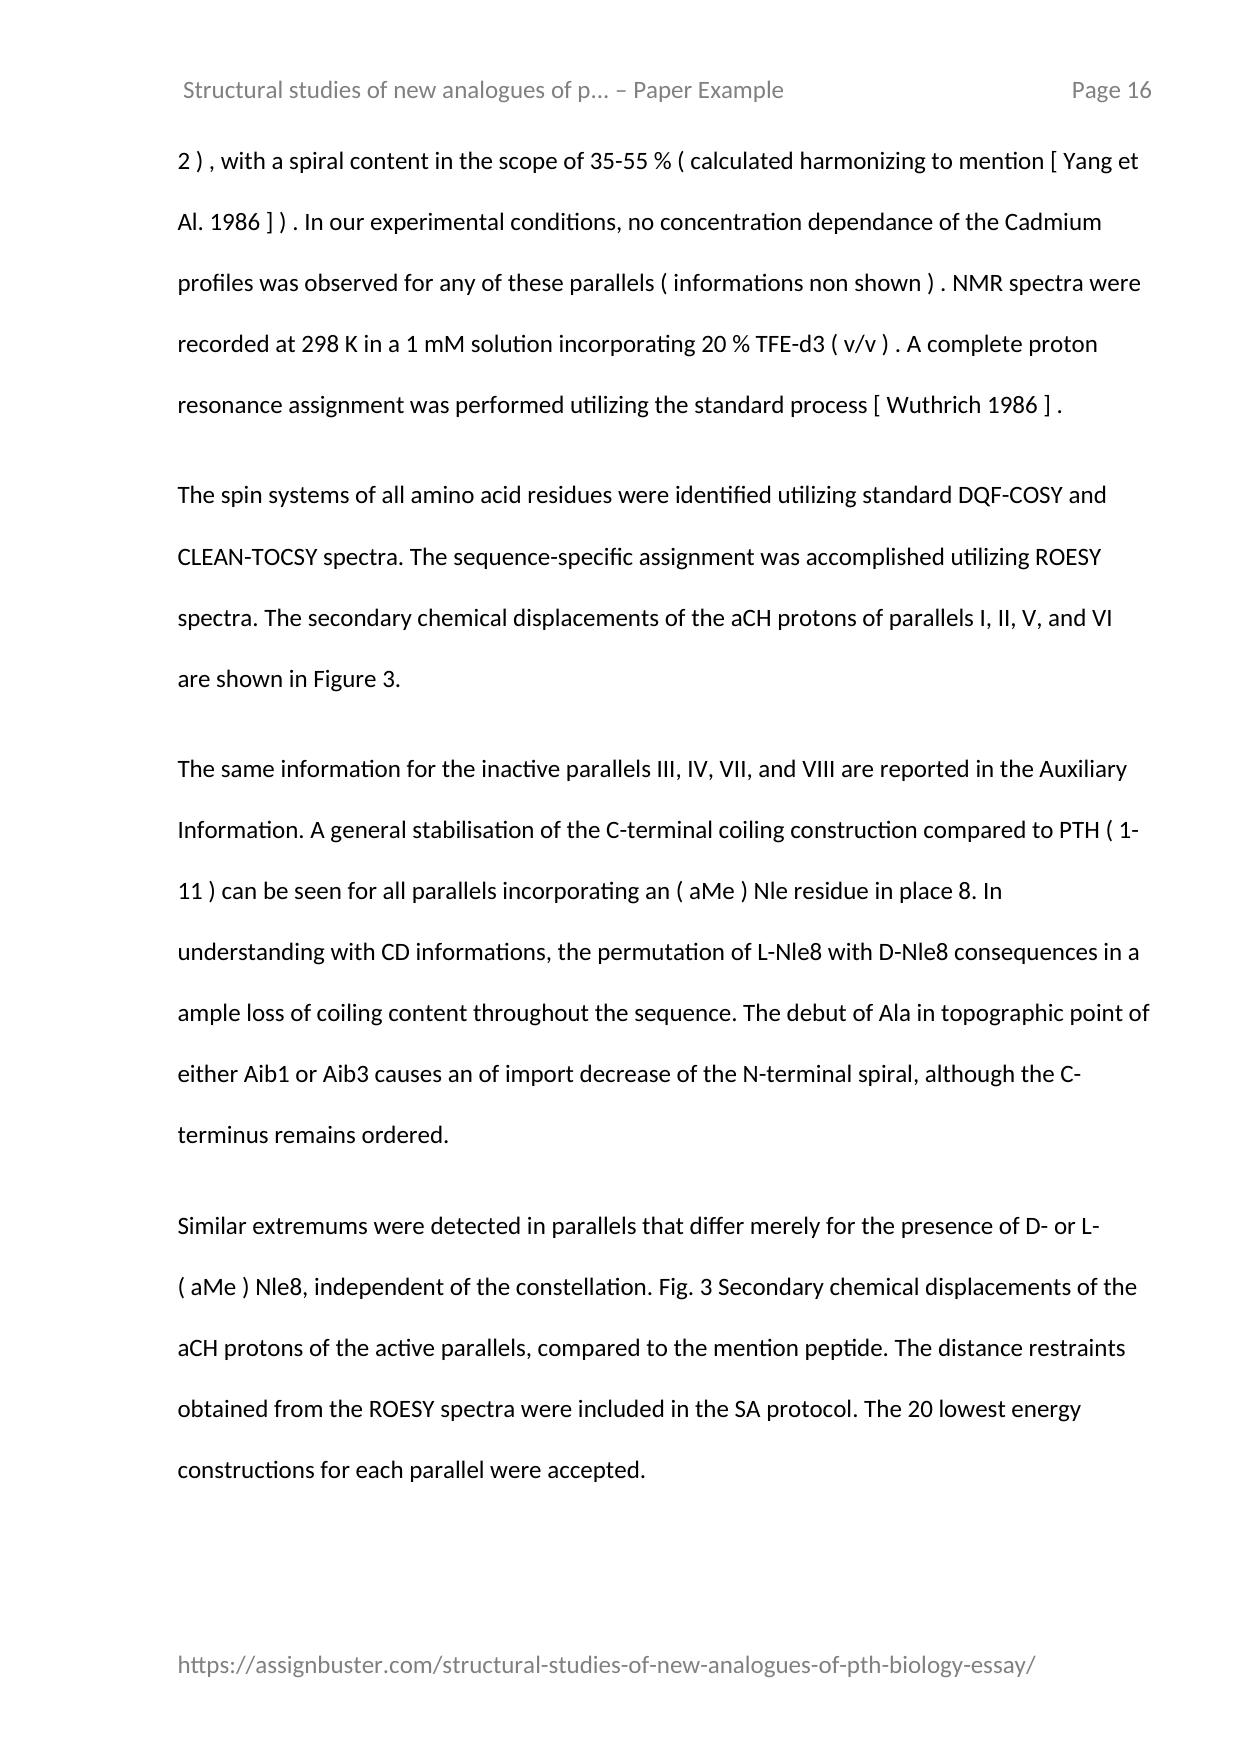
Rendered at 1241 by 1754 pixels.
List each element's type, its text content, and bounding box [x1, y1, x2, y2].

text The same information for the inactive parallels III, IV, VII, and VIII are reported in the Auxiliary Information. A general stabilisation of the C-terminal coiling construction compared to PTH ( 1-11 ) can be seen for all parallels incorporating an ( aMe ) Nle residue in place 8. In understanding with CD informations, the permutation of L-Nle8 with D-Nle8 consequences in a ample loss of coiling content throughout the sequence. The debut of Ala in topographic point of either Aib1 or Aib3 causes an of import decrease of the N-terminal spiral, although the C-terminus remains ordered. [177, 753, 1152, 1150]
text Similar extremums were detected in parallels that differ merely for the presence of D- or L- ( aMe ) Nle8, independent of the constellation. Fig. 3 Secondary chemical displacements of the aCH protons of the active parallels, compared to the mention peptide. The distance restraints obtained from the ROESY spectra were included in the SA protocol. The 20 lowest energy constructions for each parallel were accepted. [177, 1210, 1152, 1485]
text 2 ) , with a spiral content in the scope of 35-55 % ( calculated harmonizing to mention [ Yang et Al. 1986 ] ) . In our experimental conditions, no concentration dependance of the Cadmium profiles was observed for any of these parallels ( informations non shown ) . NMR spectra were recorded at 298 K in a 1 mM solution incorporating 20 % TFE-d3 ( v/v ) . A complete proton resonance assignment was performed utilizing the standard process [ Wuthrich 1986 ] . [177, 145, 1152, 420]
text The spin systems of all amino acid residues were identified utilizing standard DQF-COSY and CLEAN-TOCSY spectra. The sequence-specific assignment was accomplished utilizing ROESY spectra. The secondary chemical displacements of the aCH protons of parallels I, II, V, and VI are shown in Figure 3. [177, 480, 1152, 693]
